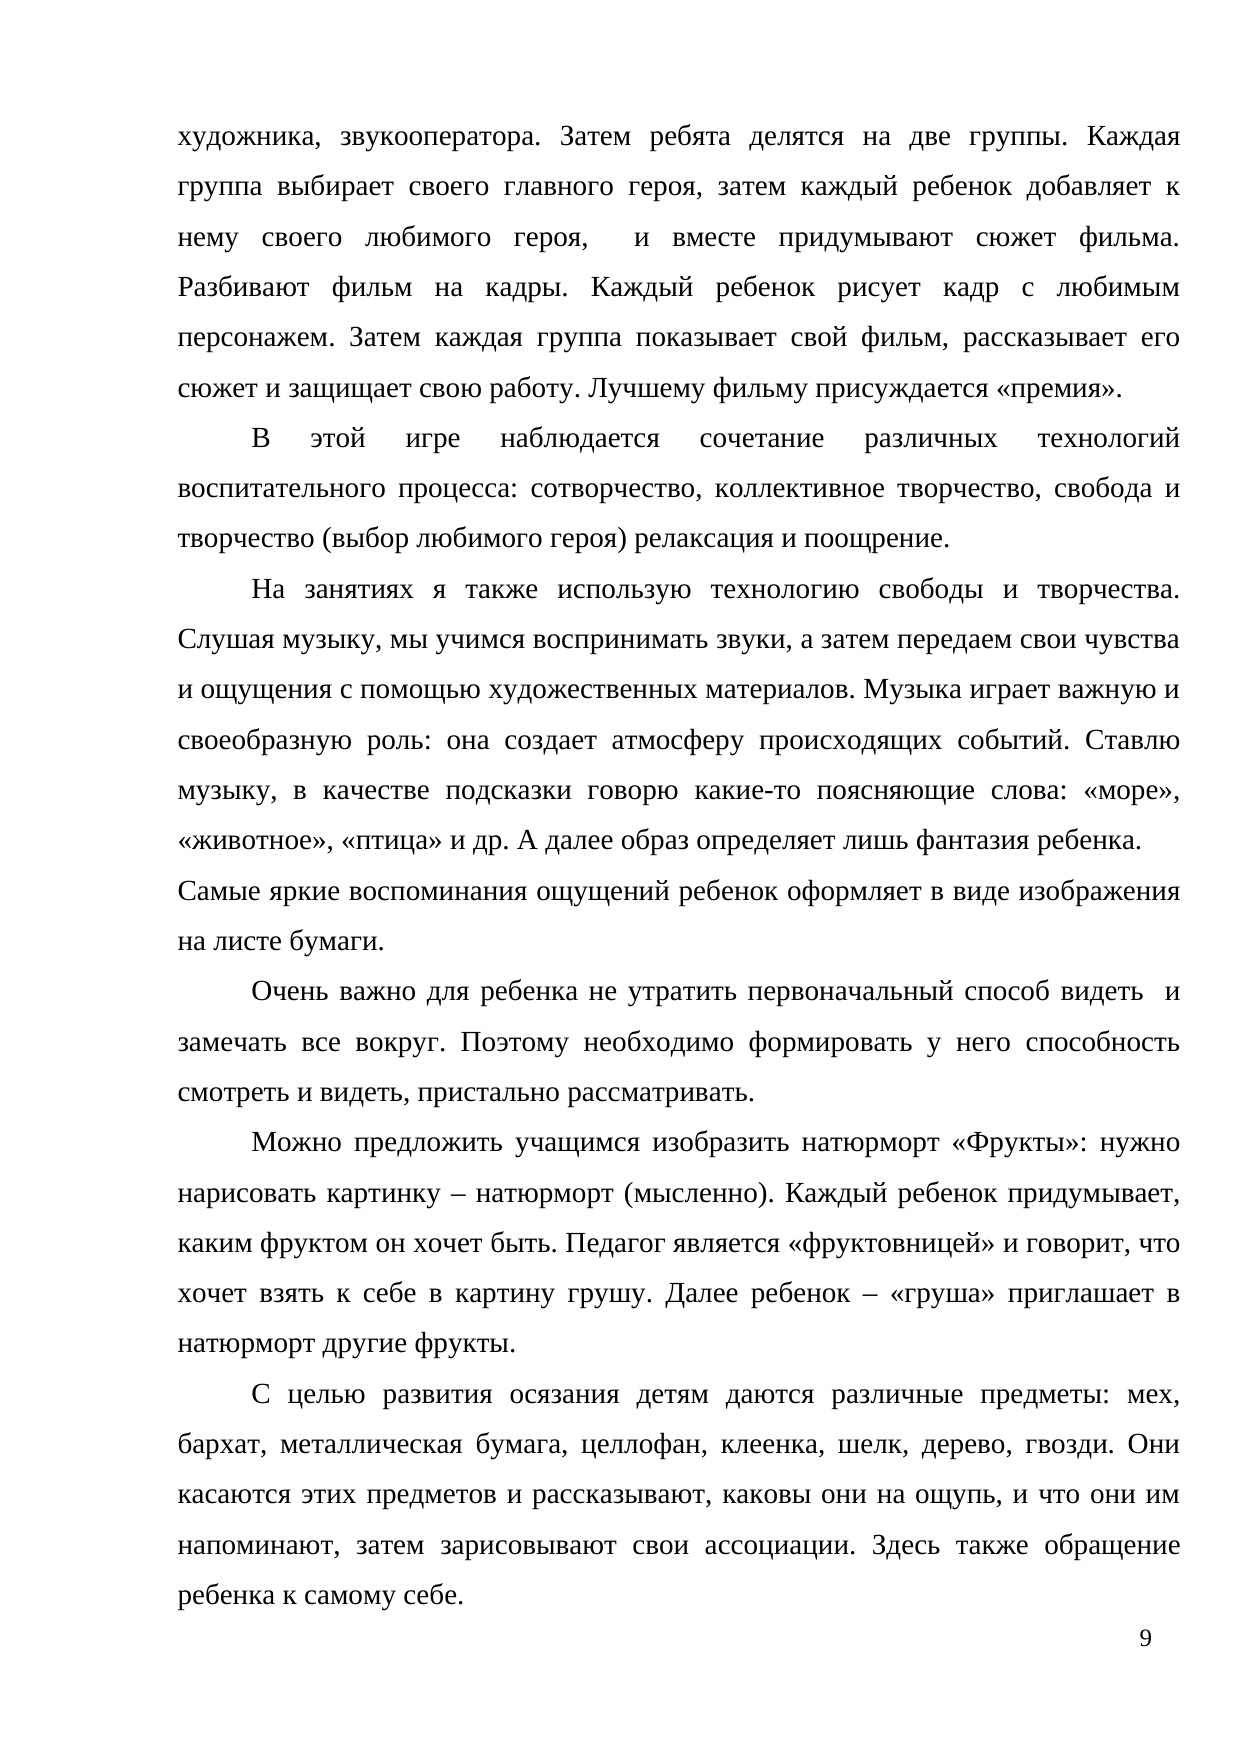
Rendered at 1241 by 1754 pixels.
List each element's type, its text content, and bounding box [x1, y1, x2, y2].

list В этой игре наблюдается сочетание различных технологий воспитательного процесса: сотворчество, коллективное творчество, свобода и творчество (выбор любимого героя) релаксация и поощрение. [177, 420, 1181, 554]
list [177, 118, 1181, 403]
list Можно предложить учащимся изобразить натюрморт «Фрукты»: нужно нарисовать картинку – натюрморт (мысленно). Каждый ребенок придумывает, каким фруктом он хочет быть. Педагог является «фруктовницей» и говорит, что хочет взять к себе в картину грушу. Далее ребенок – «груша» приглашает в натюрморт другие фрукты. [177, 1124, 1181, 1359]
list Самые яркие воспоминания ощущений ребенок оформляет в виде изображения на листе бумаги. [177, 873, 1181, 957]
list С целью развития осязания детям даются различные предметы: мех, бархат, металлическая бумага, целлофан, клеенка, шелк, дерево, гвозди. Они касаются этих предметов и рассказывают, каковы они на ощупь, и что они им напоминают, затем зарисовывают свои ассоциации. Здесь также обращение ребенка к самому себе. [177, 1376, 1181, 1611]
list Очень важно для ребенка не утратить первоначальный способ видеть и замечать все вокруг. Поэтому необходимо формировать у него способность смотреть и видеть, пристально рассматривать. [177, 973, 1181, 1108]
list На занятиях я также использую технологию свободы и творчества. Слушая музыку, мы учимся воспринимать звуки, а затем передаем свои чувства и ощущения с помощью художественных материалов. Музыка играет важную и своеобразную роль: она создает атмосферу происходящих событий. Ставлю музыку, в качестве подсказки говорю какие-то поясняющие слова: «море», «животное», «птица» и др. А далее образ определяет лишь фантазия ребенка. [177, 571, 1181, 856]
